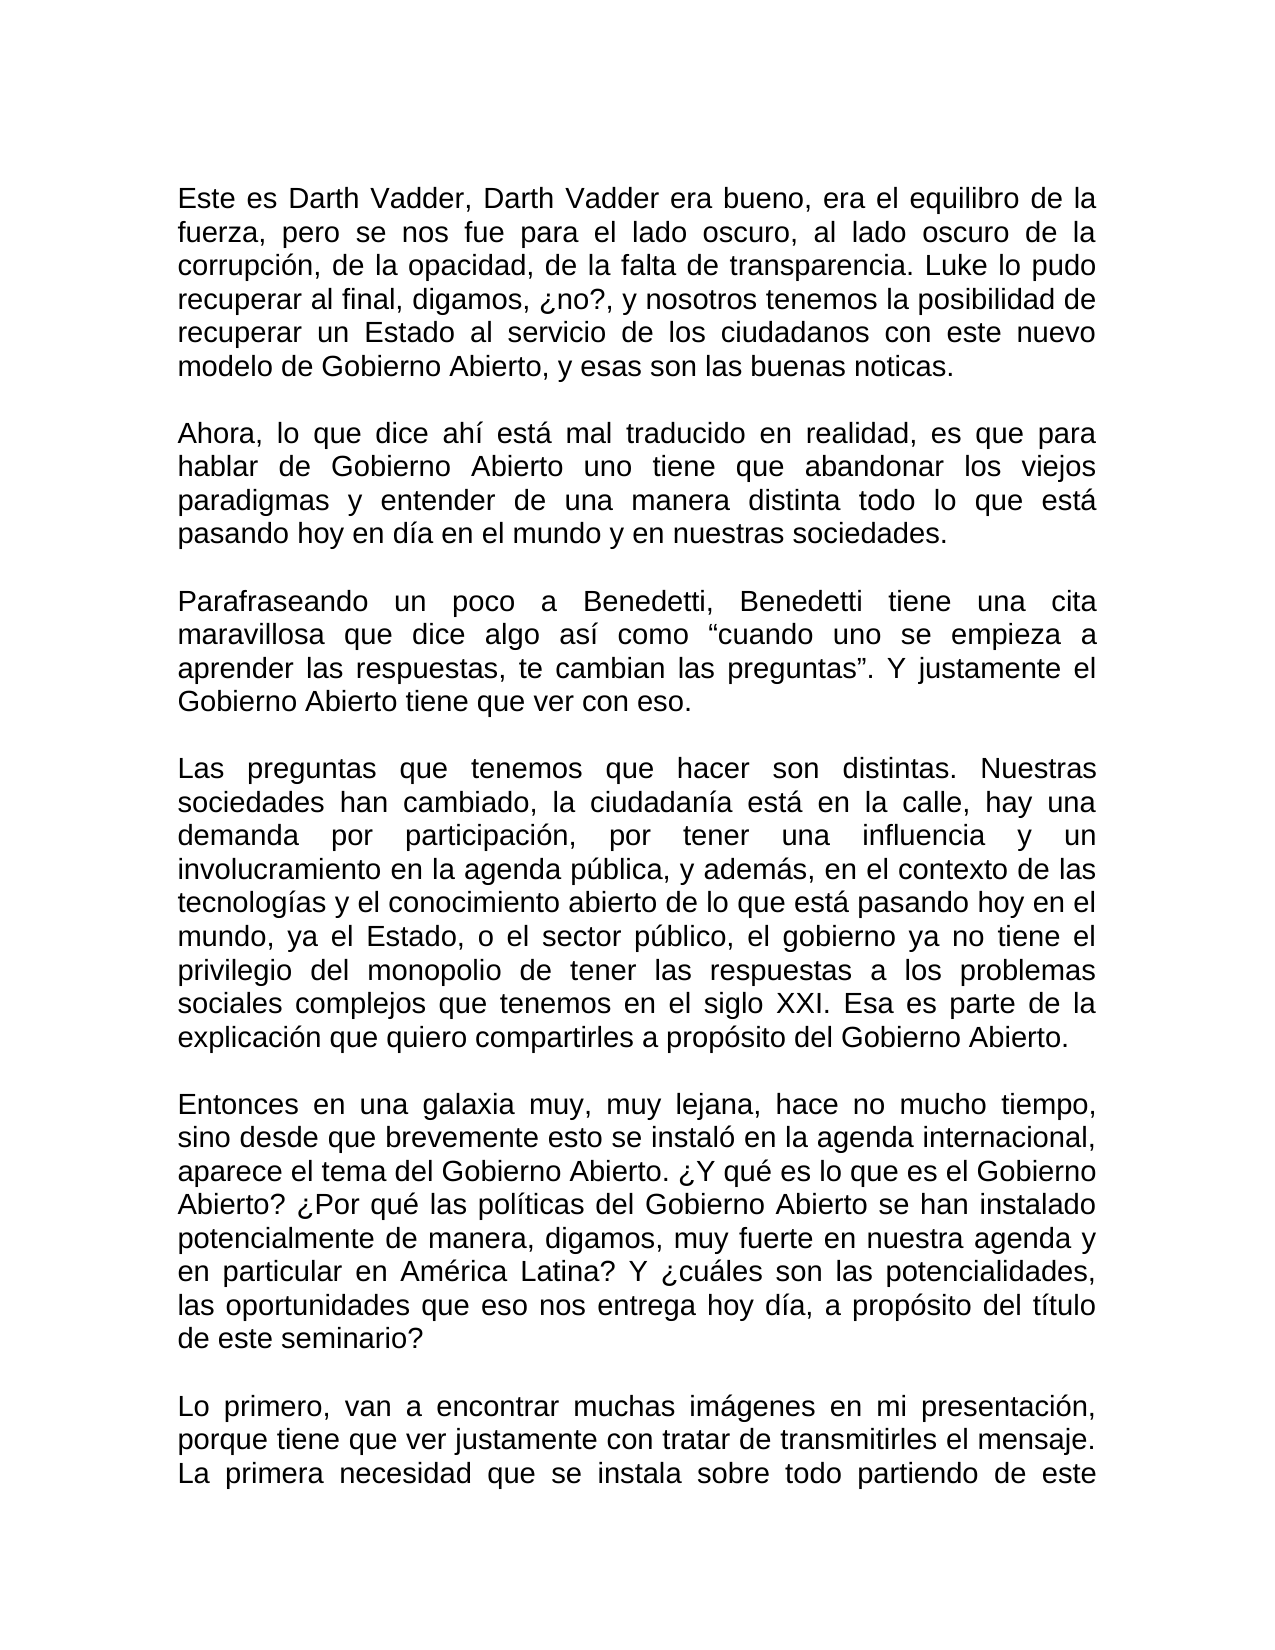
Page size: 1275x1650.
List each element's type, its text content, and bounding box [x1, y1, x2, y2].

text Ahora, lo que dice ahí está mal traducido en realidad, es que para hablar de Gobierno Abierto uno tiene que abandonar los viejos paradigmas y entender de una manera distinta todo lo que está pasando hoy en día en el mundo y en nuestras sociedades. [177, 416, 1098, 550]
text Parafraseando un poco a Benedetti, Benedetti tiene una cita maravillosa que dice algo así como “cuando uno se empieza a aprender las respuestas, te cambian las preguntas”. Y justamente el Gobierno Abierto tiene que ver con eso. [177, 584, 1098, 718]
text Las preguntas que tenemos que hacer son distintas. Nuestras sociedades han cambiado, la ciudadanía está en la calle, hay una demanda por participación, por tener una influencia y un involucramiento en la agenda pública, y además, en el contexto de las tecnologías y el conocimiento abierto de lo que está pasando hoy en el mundo, ya el Estado, o el sector público, el gobierno ya no tiene el privilegio del monopolio de tener las respuestas a los problemas sociales complejos que tenemos en el siglo XXI. Esa es parte de la explicación que quiero compartirles a propósito del Gobierno Abierto. [177, 751, 1098, 1053]
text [177, 1389, 1098, 1489]
text Este es Darth Vadder, Darth Vadder era bueno, era el equilibro de la fuerza, pero se nos fue para el lado oscuro, al lado oscuro de la corrupción, de la opacidad, de la falta de transparencia. Luke lo pudo recuperar al final, digamos, ¿no?, y nosotros tenemos la posibilidad de recuperar un Estado al servicio de los ciudadanos con este nuevo modelo de Gobierno Abierto, y esas son las buenas noticas. [177, 148, 1098, 382]
text Entonces en una galaxia muy, muy lejana, hace no mucho tiempo, sino desde que brevemente esto se instaló en la agenda internacional, aparece el tema del Gobierno Abierto. ¿Y qué es lo que es el Gobierno Abierto? ¿Por qué las políticas del Gobierno Abierto se han instalado potencialmente de manera, digamos, muy fuerte en nuestra agenda y en particular en América Latina? Y ¿cuáles son las potencialidades, las oportunidades que eso nos entrega hoy día, a propósito del título de este seminario? [177, 1087, 1098, 1355]
